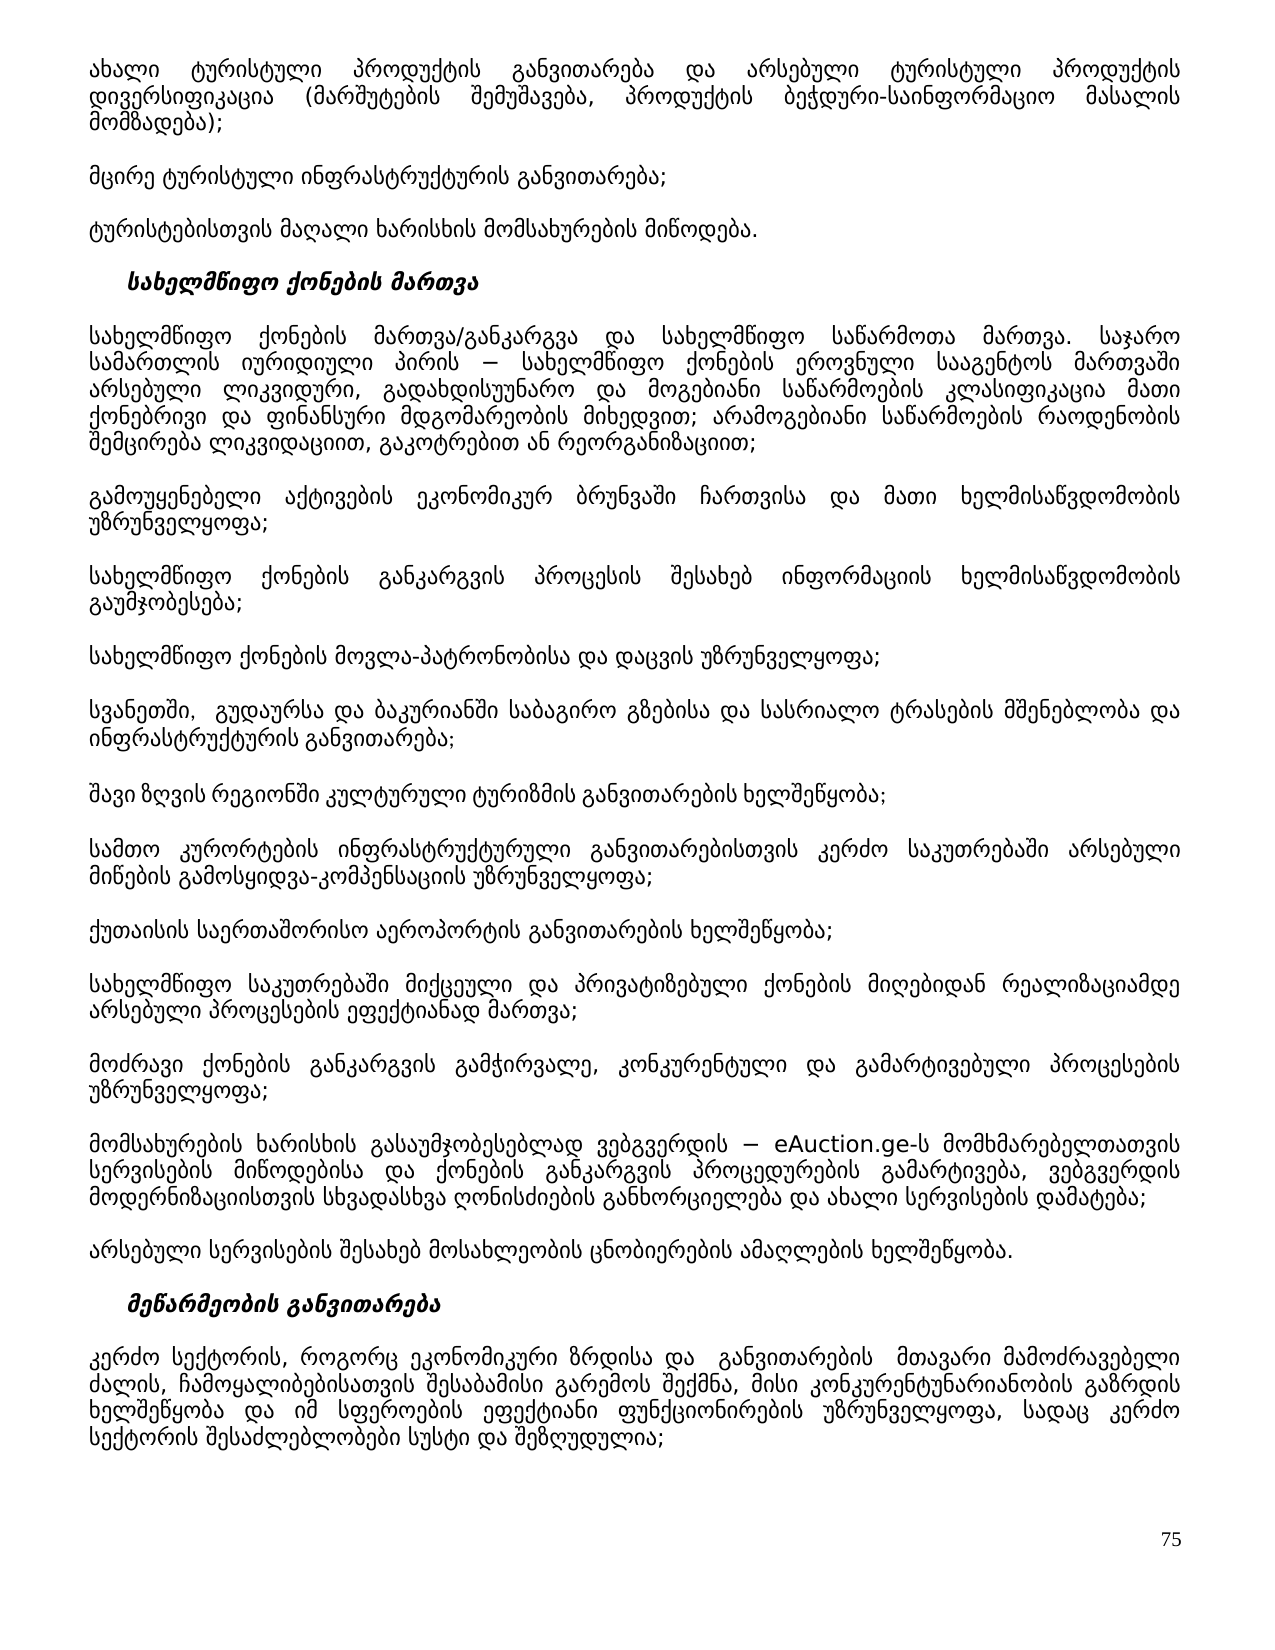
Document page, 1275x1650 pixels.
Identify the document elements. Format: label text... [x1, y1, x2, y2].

text მოძრავი ქონების განკარგვის გამჭირვალე, კონკურენტული და გამარტივებული პროცესების უზრუნველყოფა; [89, 1051, 1181, 1104]
text შავი ზღვის რეგიონში კულტურული ტურიზმის განვითარების ხელშეწყობა; [89, 780, 1181, 808]
text სახელმწიფო ქონების მოვლა-პატრონობისა და დაცვის უზრუნველყოფა; [89, 643, 1181, 669]
text ახალი ტურისტული პროდუქტის განვითარება და არსებული ტურისტული პროდუქტის დივერსიფიკაცია (მარშუტების შემუშავება, პროდუქტის ბეჭდური-საინფორმაციო მასალის მომზადება); [89, 56, 1181, 136]
text კერძო სექტორის, როგორც ეკონომიკური ზრდისა და განვითარების მთავარი მამოძრავებელი ძალის, ჩამოყალიბებისათვის შესაბამისი გარემოს შექმნა, მისი კონკურენტუნარიანობის გაზრდის ხელშეწყობა და იმ სფეროების ეფექტიანი ფუნქციონირების უზრუნველყოფა, სადაც კერძო სექტორის შესაძლებლობები სუსტი და შეზღუდულია; [89, 1344, 1181, 1451]
text არსებული სერვისების შესახებ მოსახლეობის ცნობიერების ამაღლების ხელშეწყობა. [89, 1238, 1181, 1264]
subtitle მეწარმეობის განვითარება [126, 1291, 1181, 1318]
text ქუთაისის საერთაშორისო აეროპორტის განვითარების ხელშეწყობა; [89, 918, 1181, 944]
text ტურისტებისთვის მაღალი ხარისხის მომსახურების მიწოდება. [89, 216, 1181, 243]
text მომსახურების ხარისხის გასაუმჯობესებლად ვებგვერდის − eAuction.ge-ს მომხმარებელთათვის სერვისების მიწოდებისა და ქონების განკარგვის პროცედურების გამარტივება, ვებგვერდის მოდერნიზაციისთვის სხვადასხვა ღონისძიების განხორციელება და ახალი სერვისების დამატება; [89, 1131, 1181, 1211]
text გამოუყენებელი აქტივების ეკონომიკურ ბრუნვაში ჩართვისა და მათი ხელმისაწვდომობის უზრუნველყოფა; [89, 483, 1181, 536]
subtitle სახელმწიფო ქონების მართვა [126, 269, 1181, 296]
text სახელმწიფო საკუთრებაში მიქცეული და პრივატიზებული ქონების მიღებიდან რეალიზაციამდე არსებული პროცესების ეფექტიანად მართვა; [89, 971, 1181, 1024]
text მცირე ტურისტული ინფრასტრუქტურის განვითარება; [89, 163, 1181, 189]
text სახელმწიფო ქონების მართვა/განკარგვა და სახელმწიფო საწარმოთა მართვა. საჯარო სამართლის იურიდიული პირის − სახელმწიფო ქონების ეროვნული სააგენტოს მართვაში არსებული ლიკვიდური, გადახდისუუნარო და მოგებიანი საწარმოების კლასიფიკაცია მათი ქონებრივი და ფინანსური მდგომარეობის მიხედვით; არამოგებიანი საწარმოების რაოდენობის შემცირება ლიკვიდაციით, გაკოტრებით ან რეორგანიზაციით; [89, 323, 1181, 456]
text სვანეთში, გუდაურსა და ბაკურიანში საბაგირო გზებისა და სასრიალო ტრასების მშენებლობა და ინფრასტრუქტურის განვითარება; [89, 696, 1181, 752]
text სახელმწიფო ქონების განკარგვის პროცესის შესახებ ინფორმაციის ხელმისაწვდომობის გაუმჯობესება; [89, 563, 1181, 616]
text სამთო კურორტების ინფრასტრუქტურული განვითარებისთვის კერძო საკუთრებაში არსებული მიწების გამოსყიდვა-კომპენსაციის უზრუნველყოფა; [89, 836, 1181, 890]
